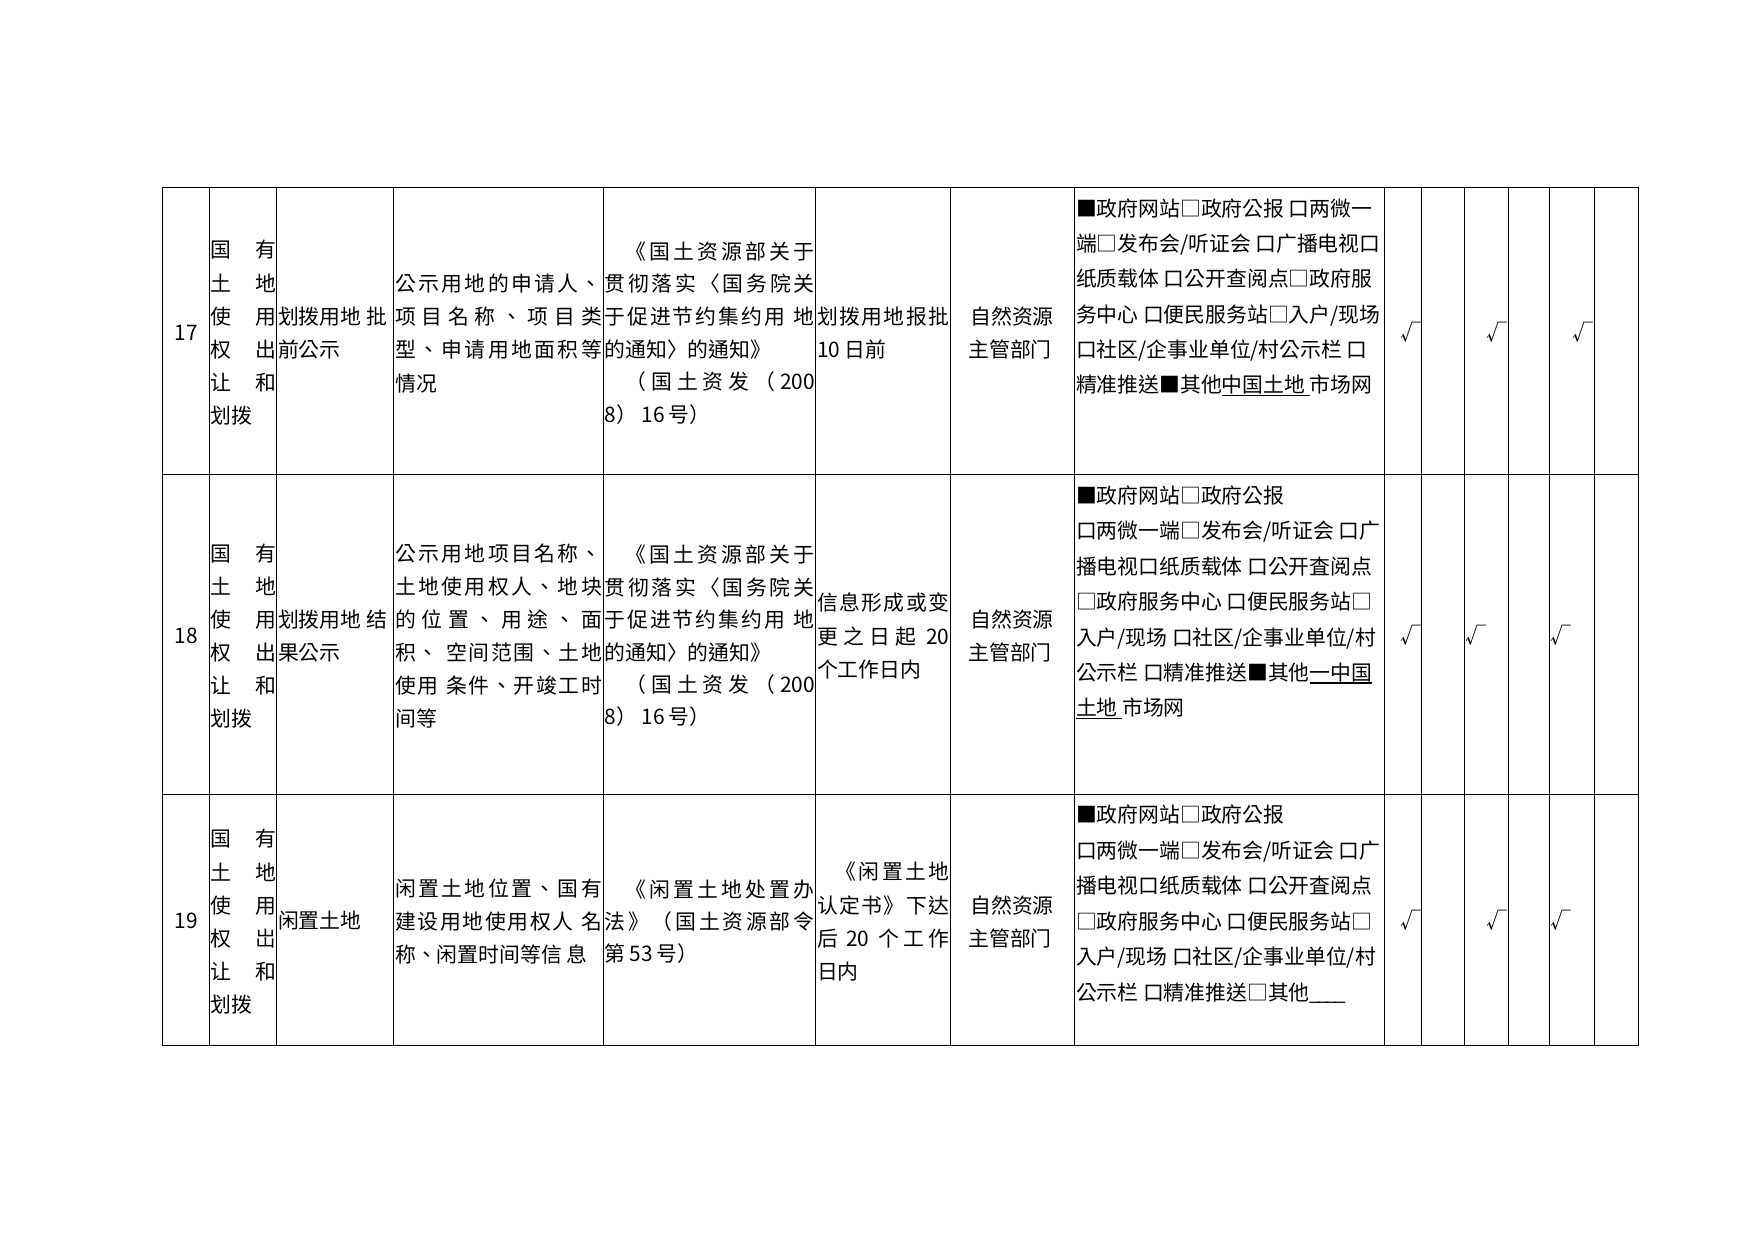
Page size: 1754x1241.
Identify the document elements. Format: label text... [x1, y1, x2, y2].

table_cell 划拨用地 结果公示 [277, 475, 393, 793]
table_cell 公示用地项目名称、 土地使用权人、地块 的位置、用途、面积、 空间范围、土地使用 条件、开竣工时间等 [394, 475, 603, 793]
table_cell √ [1550, 475, 1594, 793]
table_header 公示用地的申请人、 项目名称、项目类 型、申请用地面积等 情况 [394, 188, 603, 474]
table_cell 国有 土地 使用 权出 让和 划拨 [210, 475, 276, 793]
table_cell 19 [163, 795, 209, 1045]
table_cell [1509, 795, 1549, 1045]
table_header 划拨用地 批前公示 [277, 188, 393, 474]
table_cell 自然资源 主管部门 [951, 475, 1074, 793]
table_cell 《闲置土地 认定书》下达后20个工作日内 [816, 795, 950, 1045]
table_header [1509, 188, 1549, 474]
table_header √ [1550, 188, 1594, 474]
table_cell √ [1385, 795, 1421, 1045]
table_cell 《闲置土地处置办 法》（国土资源部令 第53号） [604, 795, 815, 1045]
table_header 17 [163, 188, 209, 474]
table_cell 《国土资源部关于 贯彻落实〈国务院关 于促进节约集约用 地的通知〉的通知》 （国土资发（2008） 16号） [604, 475, 815, 793]
table_header [1422, 188, 1464, 474]
table_header 国有 土地 使用 权出 让和 划拨 [210, 188, 276, 474]
table_header √ [1465, 188, 1508, 474]
table_cell [1509, 475, 1549, 793]
table_cell 信息形成或变更之日起20个工作日内 [816, 475, 950, 793]
table_cell √ [1465, 795, 1508, 1045]
table_cell 闲置土地 [277, 795, 393, 1045]
table_cell 18 [163, 475, 209, 793]
table_cell √ [1550, 795, 1594, 1045]
table_header √ [1385, 188, 1421, 474]
table_header 《国土资源部关于 贯彻落实〈国务院关 于促进节约集约用 地的通知〉的通知》 （国土资发（2008） 16号） [604, 188, 815, 474]
table_header ■政府网站□政府公报 口两微一端□发布会/听证会 口广播电视口纸质载体 口公开查阅点□政府服务中心 口便民服务站□入户/现场 口社区/企事业单位/村公示栏 口精准推送■其他中国土地 市场网 [1075, 188, 1384, 474]
table_cell [1422, 795, 1464, 1045]
table_cell [1422, 475, 1464, 793]
table_cell ■政府网站□政府公报 口两微一端□发布会/听证会 口广播电视口纸质载体 口公开査阅点□政府服务中心 口便民服务站□入户/现场 口社区/企事业单位/村公示栏 口精准推送■其他一中国土地 市场网 [1075, 475, 1384, 793]
table_cell 闲置土地位置、国有 建设用地使用权人 名称、闲置时间等信 息 [394, 795, 603, 1045]
table_cell 国有 土地 使用 权岀 让和 划拨 [210, 795, 276, 1045]
table_header 划拨用地报批10日前 [816, 188, 950, 474]
table_cell √ [1385, 475, 1421, 793]
table_cell 自然资源 主管部门 [951, 795, 1074, 1045]
table_header [1595, 188, 1638, 474]
table_header 自然资源 主管部门 [951, 188, 1074, 474]
table_cell [1595, 475, 1638, 793]
table_cell ■政府网站□政府公报 口两微一端□发布会/听证会 口广播电视口纸质载体 口公开査阅点□政府服务中心 口便民服务站□入户/现场 口社区/企事业单位/村公示栏 口精准推送□其他 [1075, 795, 1384, 1045]
table_cell [1595, 795, 1638, 1045]
table_cell √ [1465, 475, 1508, 793]
